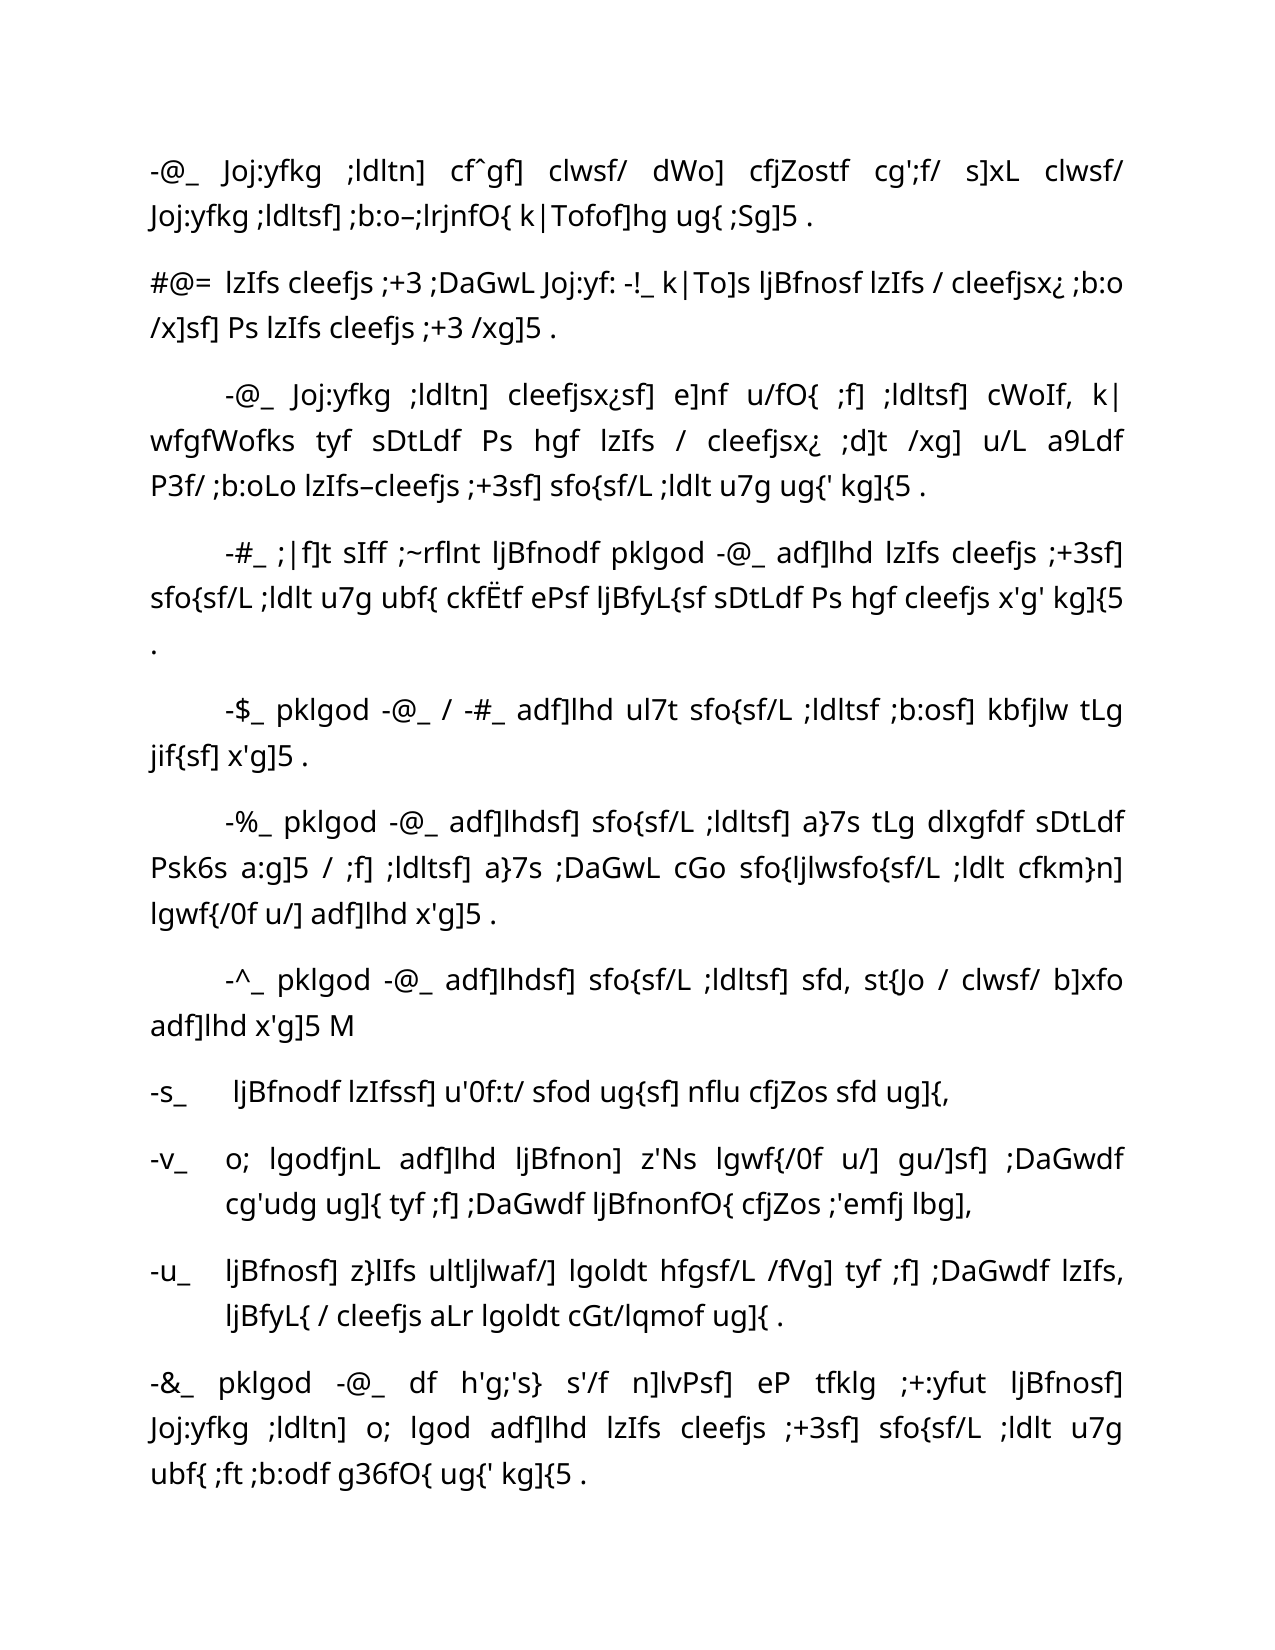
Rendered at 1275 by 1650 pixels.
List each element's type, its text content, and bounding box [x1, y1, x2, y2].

text -^_ pklgod -@_ adf]lhdsf] sfo{sf/L ;ldltsf] sfd, st{Jo / clwsf/ b]xfo adf]lhd x'g]5 M [150, 959, 1125, 1045]
text -@_ Joj:yfkg ;ldltn] cfˆgf] clwsf/ dWo] cfjZostf cg';f/ s]xL clwsf/ Joj:yfkg ;ldltsf] ;b:o–;lrjnfO{ k|Tofof]hg ug{ ;Sg]5 . [150, 150, 1125, 235]
text #@= lzIfs cleefjs ;+3 ;DaGwL Joj:yf: -!_ k|To]s ljBfnosf lzIfs / cleefjsx¿ ;b:o /x]sf] Ps lzIfs cleefjs ;+3 /xg]5 . [150, 262, 1125, 347]
text -s_ ljBfnodf lzIfssf] u'0f:t/ sfod ug{sf] nflu cfjZos sfd ug]{, [150, 1071, 1125, 1111]
text -&_ pklgod -@_ df h'g;'s} s'/f n]lvPsf] eP tfklg ;+:yfut ljBfnosf] Joj:yfkg ;ldltn] o; lgod adf]lhd lzIfs cleefjs ;+3sf] sfo{sf/L ;ldlt u7g ubf{ ;ft ;b:odf g36fO{ ug{' kg]{5 . [150, 1362, 1125, 1493]
text -u_ ljBfnosf] z}lIfs ultljlwaf/] lgoldt hfgsf/L /fVg] tyf ;f] ;DaGwdf lzIfs, ljBfyL{ / cleefjs aLr lgoldt cGt/lqmof ug]{ . [150, 1250, 1125, 1335]
text -@_ Joj:yfkg ;ldltn] cleefjsx¿sf] e]nf u/fO{ ;f] ;ldltsf] cWoIf, k|wfgfWofks tyf sDtLdf Ps hgf lzIfs / cleefjsx¿ ;d]t /xg] u/L a9Ldf P3f/ ;b:oLo lzIfs–cleefjs ;+3sf] sfo{sf/L ;ldlt u7g ug{' kg]{5 . [150, 374, 1125, 505]
text -%_ pklgod -@_ adf]lhdsf] sfo{sf/L ;ldltsf] a}7s tLg dlxgfdf sDtLdf Psk6s a:g]5 / ;f] ;ldltsf] a}7s ;DaGwL cGo sfo{ljlwsfo{sf/L ;ldlt cfkm}n] lgwf{/0f u/] adf]lhd x'g]5 . [150, 802, 1125, 933]
text -$_ pklgod -@_ / -#_ adf]lhd ul7t sfo{sf/L ;ldltsf ;b:osf] kbfjlw tLg jif{sf] x'g]5 . [150, 689, 1125, 775]
text -v_ o; lgodfjnL adf]lhd ljBfnon] z'Ns lgwf{/0f u/] gu/]sf] ;DaGwdf cg'udg ug]{ tyf ;f] ;DaGwdf ljBfnonfO{ cfjZos ;'emfj lbg], [150, 1138, 1125, 1223]
text -#_ ;|f]t sIff ;~rflnt ljBfnodf pklgod -@_ adf]lhd lzIfs cleefjs ;+3sf] sfo{sf/L ;ldlt u7g ubf{ ckfËtf ePsf ljBfyL{sf sDtLdf Ps hgf cleefjs x'g' kg]{5 . [150, 532, 1125, 663]
